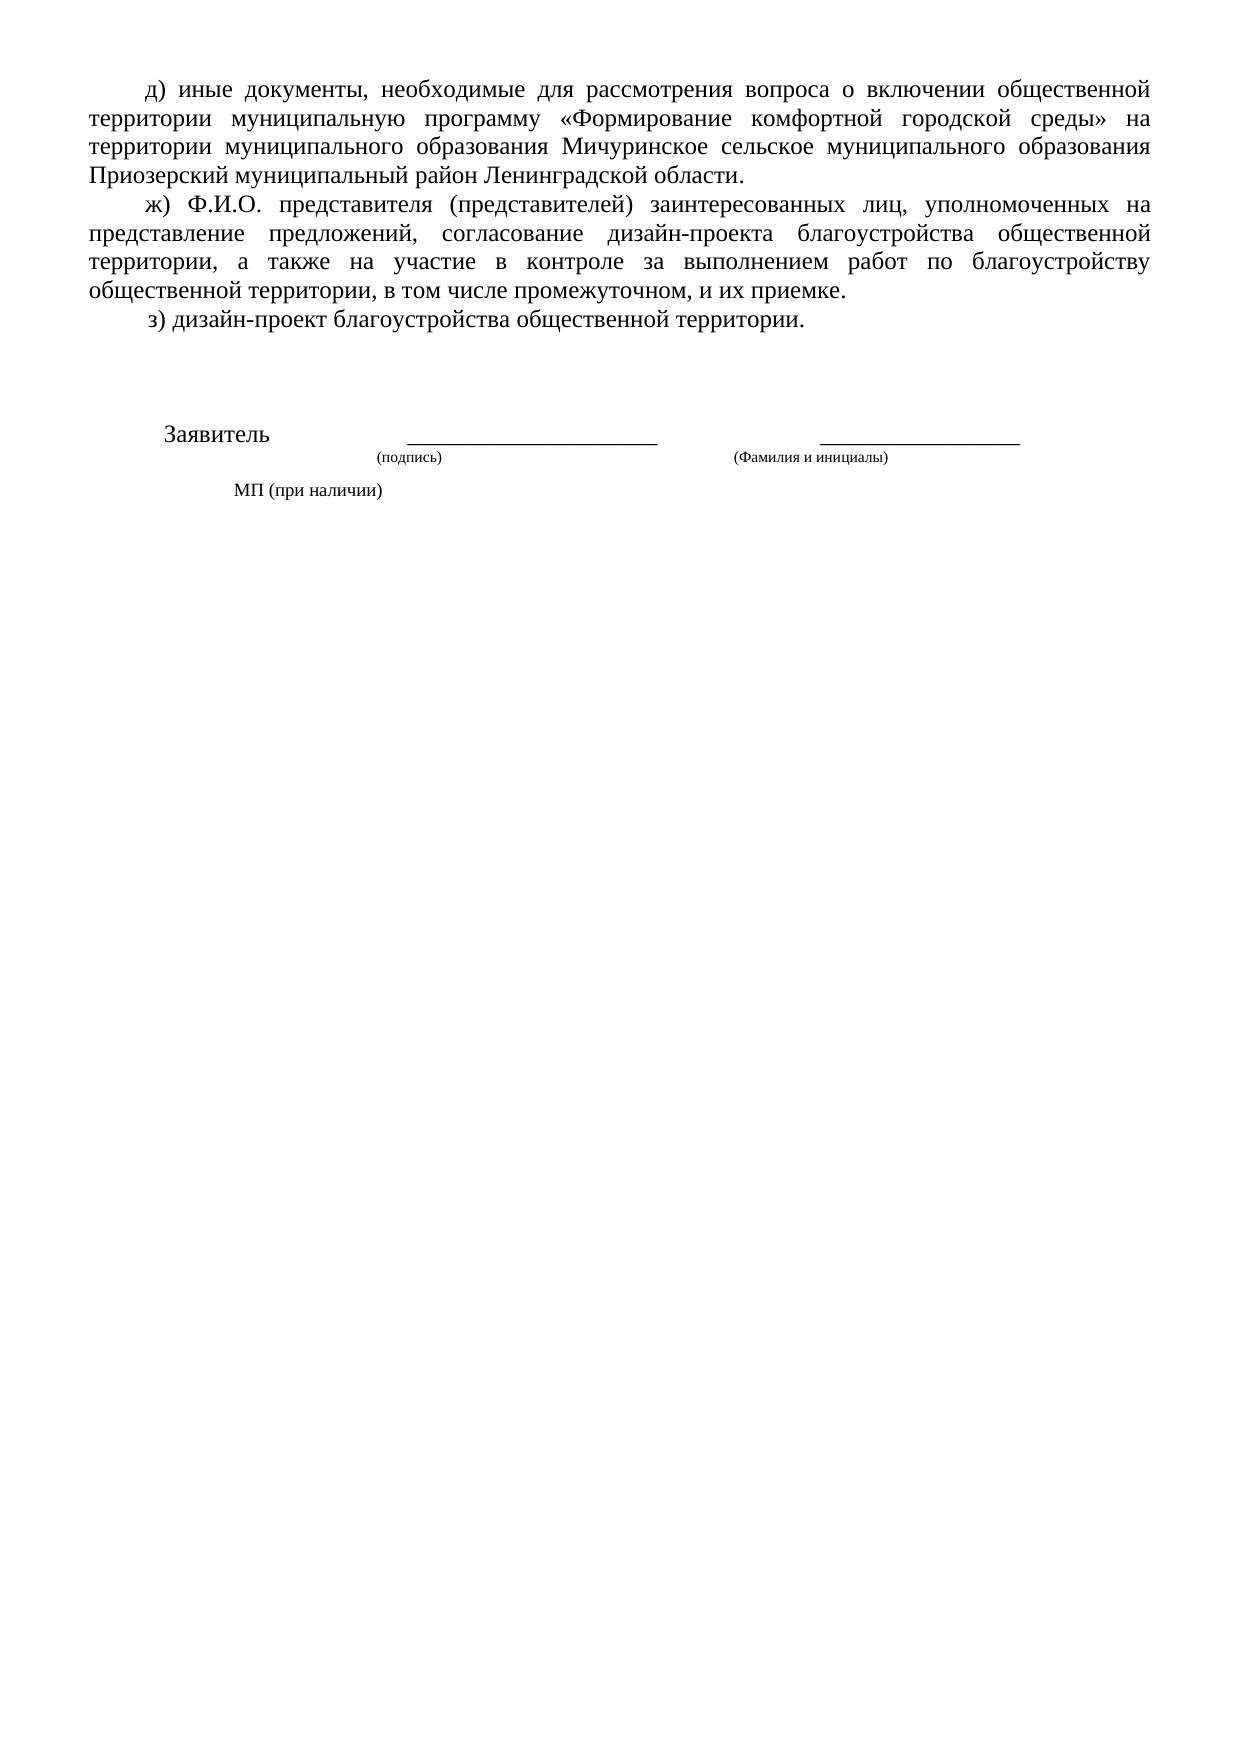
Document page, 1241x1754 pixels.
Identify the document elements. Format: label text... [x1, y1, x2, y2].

text д) иные документы, необходимые для рассмотрения вопроса о включении общественной территории муниципальную программу «Формирование комфортной городской среды» на территории муниципального образования Мичуринское сельское муниципального образования Приозерский муниципальный район Ленинградской области. [89, 74, 1152, 189]
text Заявитель ____________________ ________________ [89, 419, 1152, 448]
text з) дизайн-проект благоустройства общественной территории. [89, 304, 1152, 333]
text МП (при наличии) [89, 479, 1152, 500]
text ж) Ф.И.О. представителя (представителей) заинтересованных лиц, уполномоченных на представление предложений, согласование дизайн-проекта благоустройства общественной территории, а также на участие в контроле за выполнением работ по благоустройству общественной территории, в том числе промежуточном, и их приемке. [89, 189, 1152, 304]
text (подпись) (Фамилия и инициалы) [89, 448, 1152, 479]
